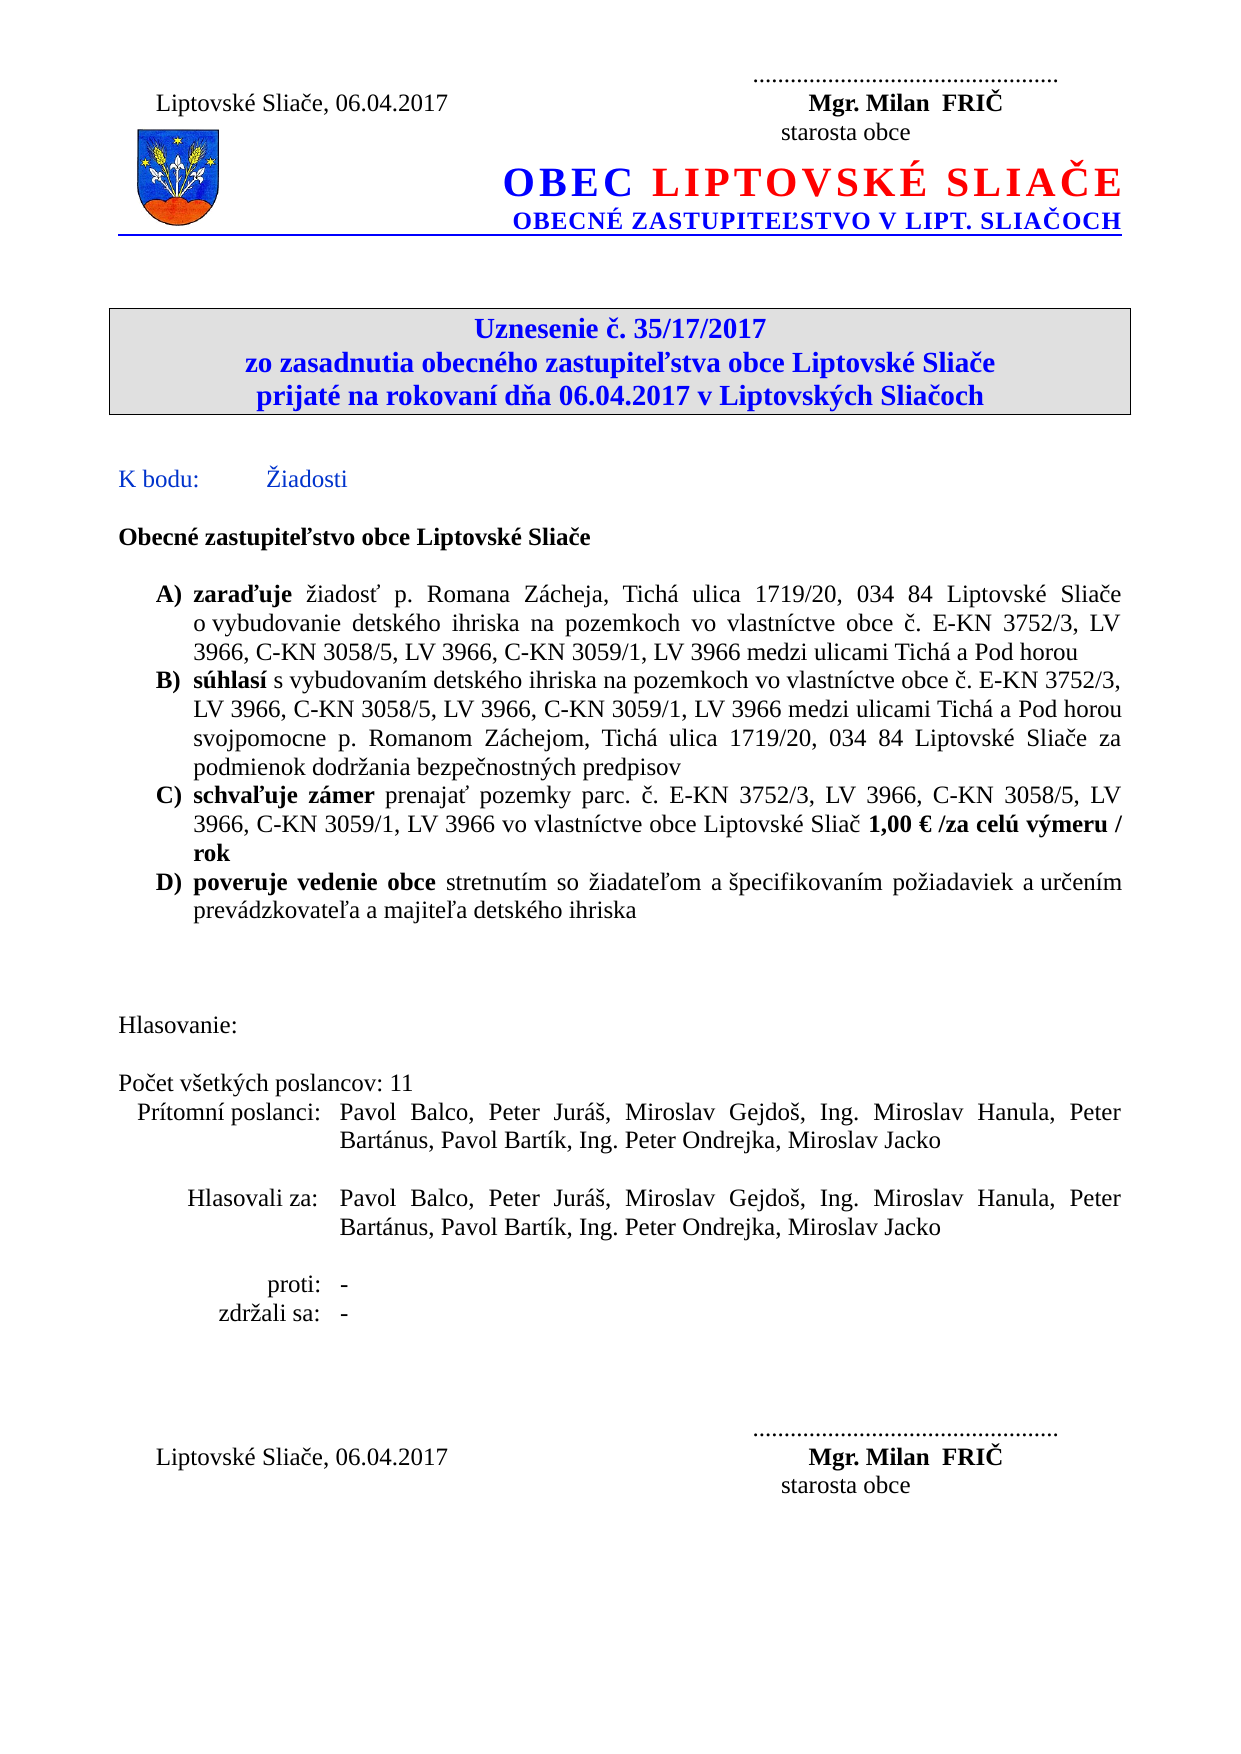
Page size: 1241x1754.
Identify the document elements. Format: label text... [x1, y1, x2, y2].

text Prítomní poslanci: Pavol Balco, Peter Juráš, Miroslav Gejdoš, Ing. Miroslav Hanula, Peter Bartánus, Pavol Bartík, Ing. Peter Ondrejka, Miroslav Jacko [118, 1097, 1122, 1154]
text Uznesenie č. 35/17/2017 zo zasadnutia obecného zastupiteľstva obce Liptovské Sliače prijaté na rokovaní dňa 06.04.2017 v Liptovských Sliačoch [110, 309, 1130, 414]
text starosta obce [118, 117, 1122, 145]
text ................................................. [118, 59, 1122, 88]
text starosta obce [118, 1470, 1122, 1499]
list zaraďuje žiadosť p. Romana Zácheja, Tichá ulica 1719/20, 034 84 Liptovské Sliače o vybudovanie detského ihriska na pozemkoch vo vlastníctve obce č. E-KN 3752/3, LV 3966, C-KN 3058/5, LV 3966, C-KN 3059/1, LV 3966 medzi ulicami Tichá a Pod horou [156, 579, 1122, 665]
list poveruje vedenie obce stretnutím so žiadateľom a špecifikovaním požiadaviek a určením prevádzkovateľa a majiteľa detského ihriska [156, 867, 1122, 924]
text Hlasovali za: Pavol Balco, Peter Juráš, Miroslav Gejdoš, Ing. Miroslav Hanula, Peter Bartánus, Pavol Bartík, Ing. Peter Ondrejka, Miroslav Jacko [118, 1183, 1122, 1240]
text OBECNÉ ZASTUPITEĽSTVO V LIPT. SLIAČOCH [118, 206, 1122, 234]
text OBEC LIPTOVSKÉ SLIAČE [118, 158, 1122, 206]
list schvaľuje zámer prenajať pozemky parc. č. E-KN 3752/3, LV 3966, C-KN 3058/5, LV 3966, C-KN 3059/1, LV 3966 vo vlastníctve obce Liptovské Sliač 1,00 € /za celú výmeru / rok [156, 780, 1122, 867]
text Obecné zastupiteľstvo obce Liptovské Sliače [118, 522, 1122, 550]
text Liptovské Sliače, 06.04.2017 Mgr. Milan FRIČ [118, 1442, 1122, 1470]
text Liptovské Sliače, 06.04.2017 Mgr. Milan FRIČ [118, 88, 1122, 117]
text Hlasovanie: [118, 1010, 1122, 1039]
text K bodu: Žiadosti [118, 464, 1122, 493]
text zdržali sa: - [118, 1298, 1122, 1327]
text ................................................. [118, 1413, 1122, 1442]
list súhlasí s vybudovaním detského ihriska na pozemkoch vo vlastníctve obce č. E-KN 3752/3, LV 3966, C-KN 3058/5, LV 3966, C-KN 3059/1, LV 3966 medzi ulicami Tichá a Pod horou svojpomocne p. Romanom Záchejom, Tichá ulica 1719/20, 034 84 Liptovské Sliače za podmienok dodržania bezpečnostných predpisov [156, 665, 1122, 780]
text Počet všetkých poslancov: 11 [118, 1068, 1122, 1097]
text proti: - [118, 1269, 1122, 1298]
